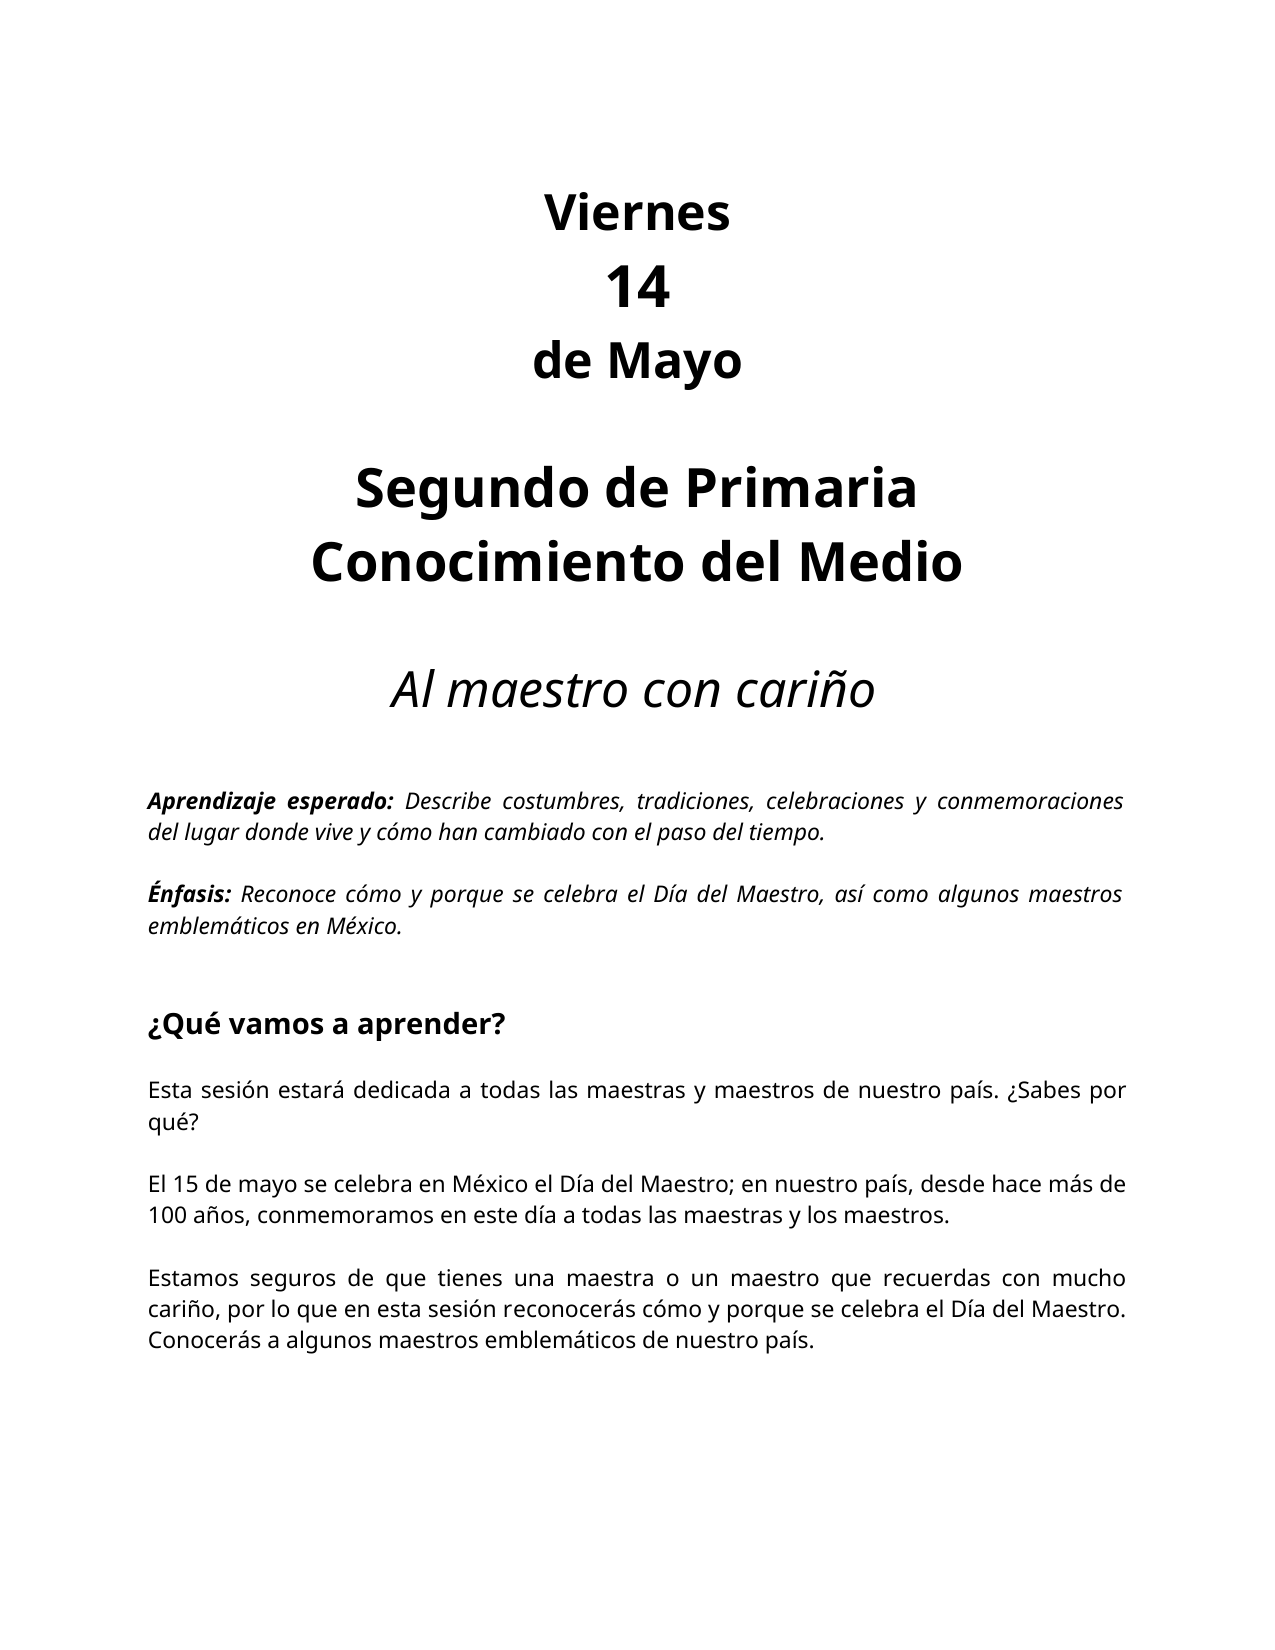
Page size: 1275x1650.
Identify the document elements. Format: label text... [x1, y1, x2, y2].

text Aprendizaje esperado: Describe costumbres, tradiciones, celebraciones y conmemoraciones del lugar donde vive y cómo han cambiado con el paso del tiempo. [148, 784, 1127, 847]
text Esta sesión estará dedicada a todas las maestras y maestros de nuestro país. ¿Sabes por qué? [148, 1074, 1127, 1137]
text Estamos seguros de que tienes una maestra o un maestro que recuerdas con mucho cariño, por lo que en esta sesión reconocerás cómo y porque se celebra el Día del Maestro. Conocerás a algunos maestros emblemáticos de nuestro país. [148, 1262, 1127, 1356]
text El 15 de mayo se celebra en México el Día del Maestro; en nuestro país, desde hace más de 100 años, conmemoramos en este día a todas las maestras y los maestros. [148, 1168, 1127, 1231]
text Énfasis: Reconoce cómo y porque se celebra el Día del Maestro, así como algunos maestros emblemáticos en México. [148, 878, 1127, 941]
text Viernes [148, 177, 1127, 245]
text Conocimiento del Medio [148, 523, 1127, 597]
text ¿Qué vamos a aprender? [148, 1003, 1127, 1043]
text 14 [148, 245, 1127, 325]
text de Mayo [148, 325, 1127, 393]
text Al maestro con cariño [148, 654, 1127, 722]
text Segundo de Primaria [148, 450, 1127, 523]
